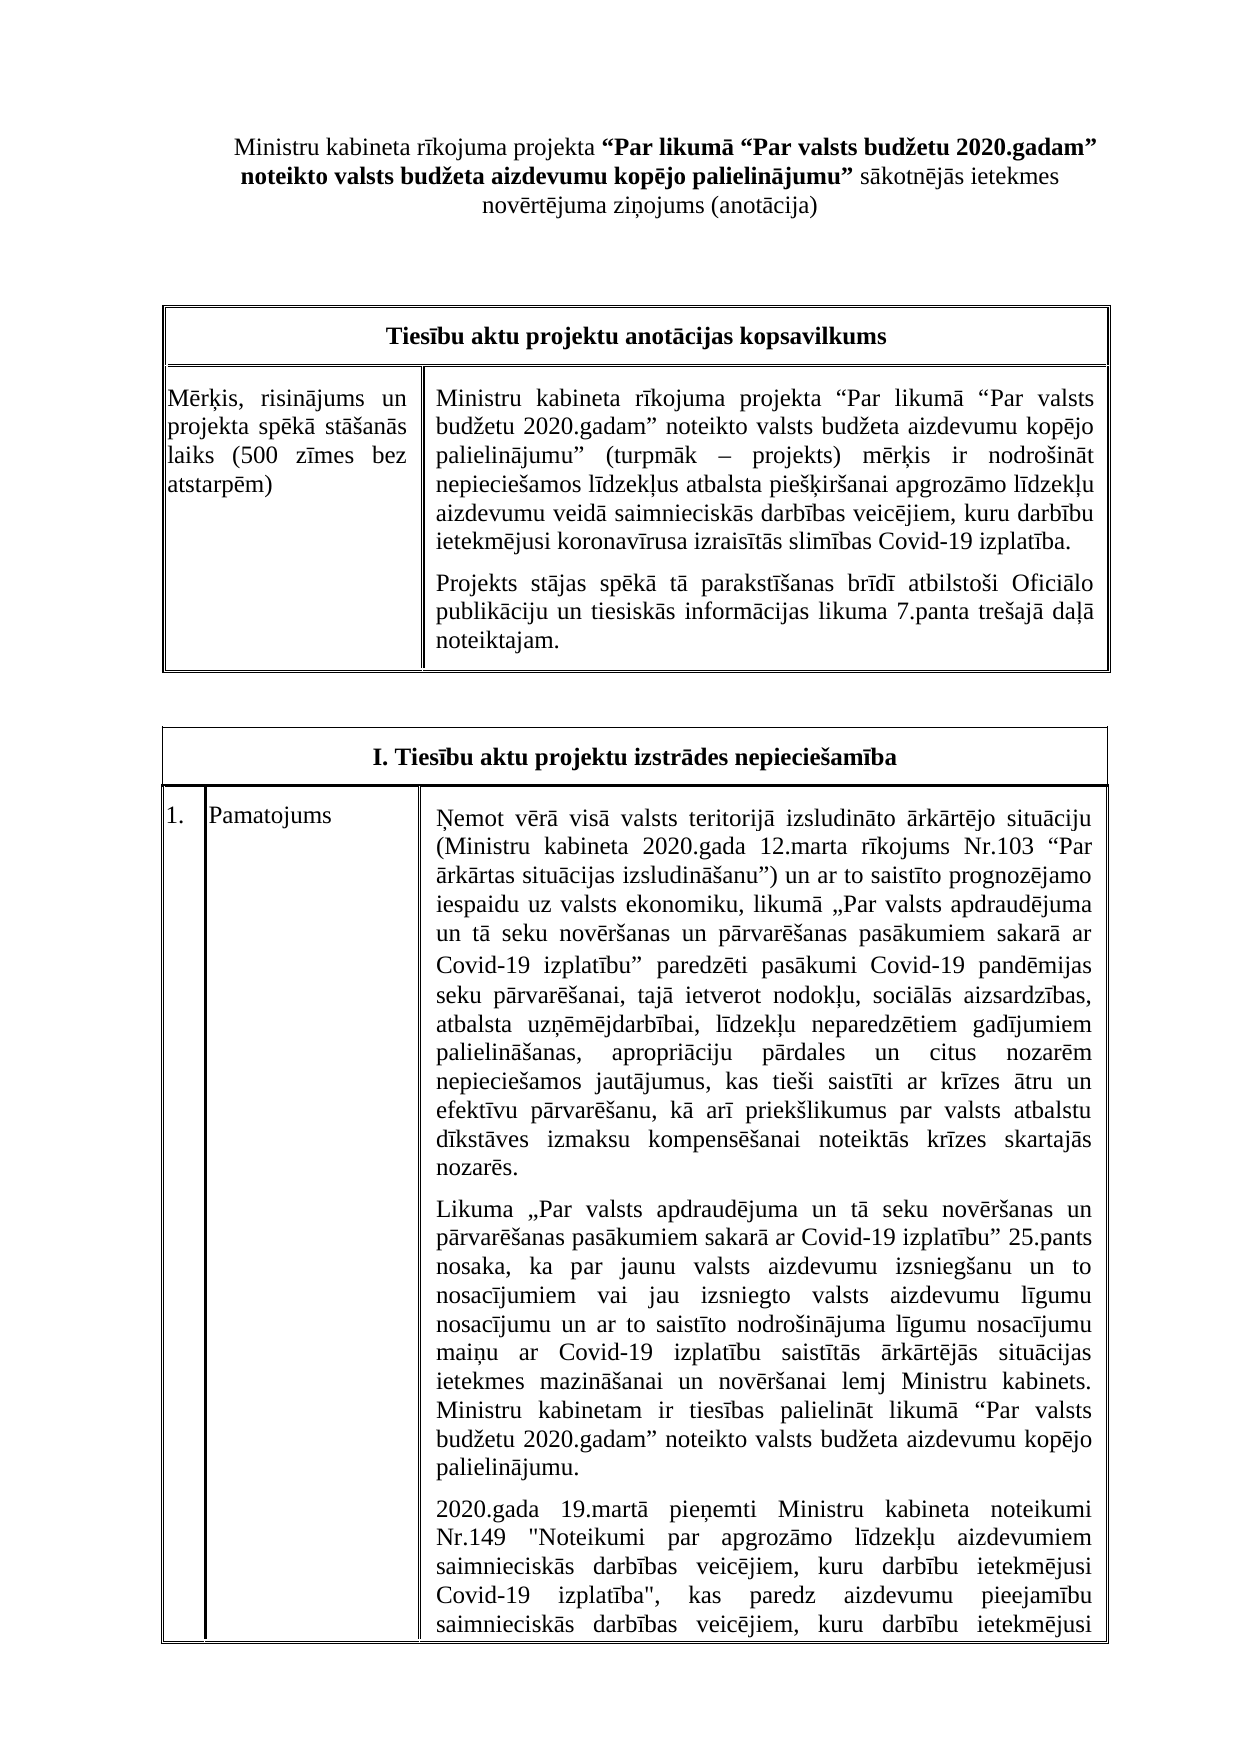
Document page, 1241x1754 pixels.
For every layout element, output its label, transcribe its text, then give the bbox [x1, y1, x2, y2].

text Ministru kabineta rīkojuma projekta “Par likumā “Par valsts budžetu 2020.gadam” noteikto valsts budžeta aizdevumu kopējo palielinājumu” sākotnējās ietekmes novērtējuma ziņojums (anotācija) [177, 132, 1122, 218]
table_cell Pamatojums [205, 787, 419, 1641]
table_cell Mērķis, risinājums un projekta spēkā stāšanās laiks (500 zīmes bez atstarpēm) [164, 364, 423, 669]
table_cell 1. [164, 787, 205, 1641]
table_header Tiesību aktu projektu anotācijas kopsavilkums [166, 308, 1107, 364]
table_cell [420, 787, 1106, 1641]
table_header I. Tiesību aktu projektu izstrādes nepieciešamība [163, 728, 1107, 784]
table_cell Ministru kabineta rīkojuma projekta “Par likumā “Par valsts budžetu 2020.gadam” noteikto valsts budžeta aizdevumu kopējo palielinājumu” (turpmāk – projekts) mērķis ir nodrošināt nepieciešamos līdzekļus atbalsta piešķiršanai apgrozāmo līdzekļu aizdevumu veidā saimnieciskās darbības veicējiem, kuru darbību ietekmējusi koronavīrusa izraisītās slimības Covid-19 izplatība. Projekts stājas spēkā tā parakstīšanas brīdī atbilstoši Oficiālo publikāciju un tiesiskās informācijas likuma 7.panta trešajā daļā noteiktajam. [423, 364, 1109, 669]
